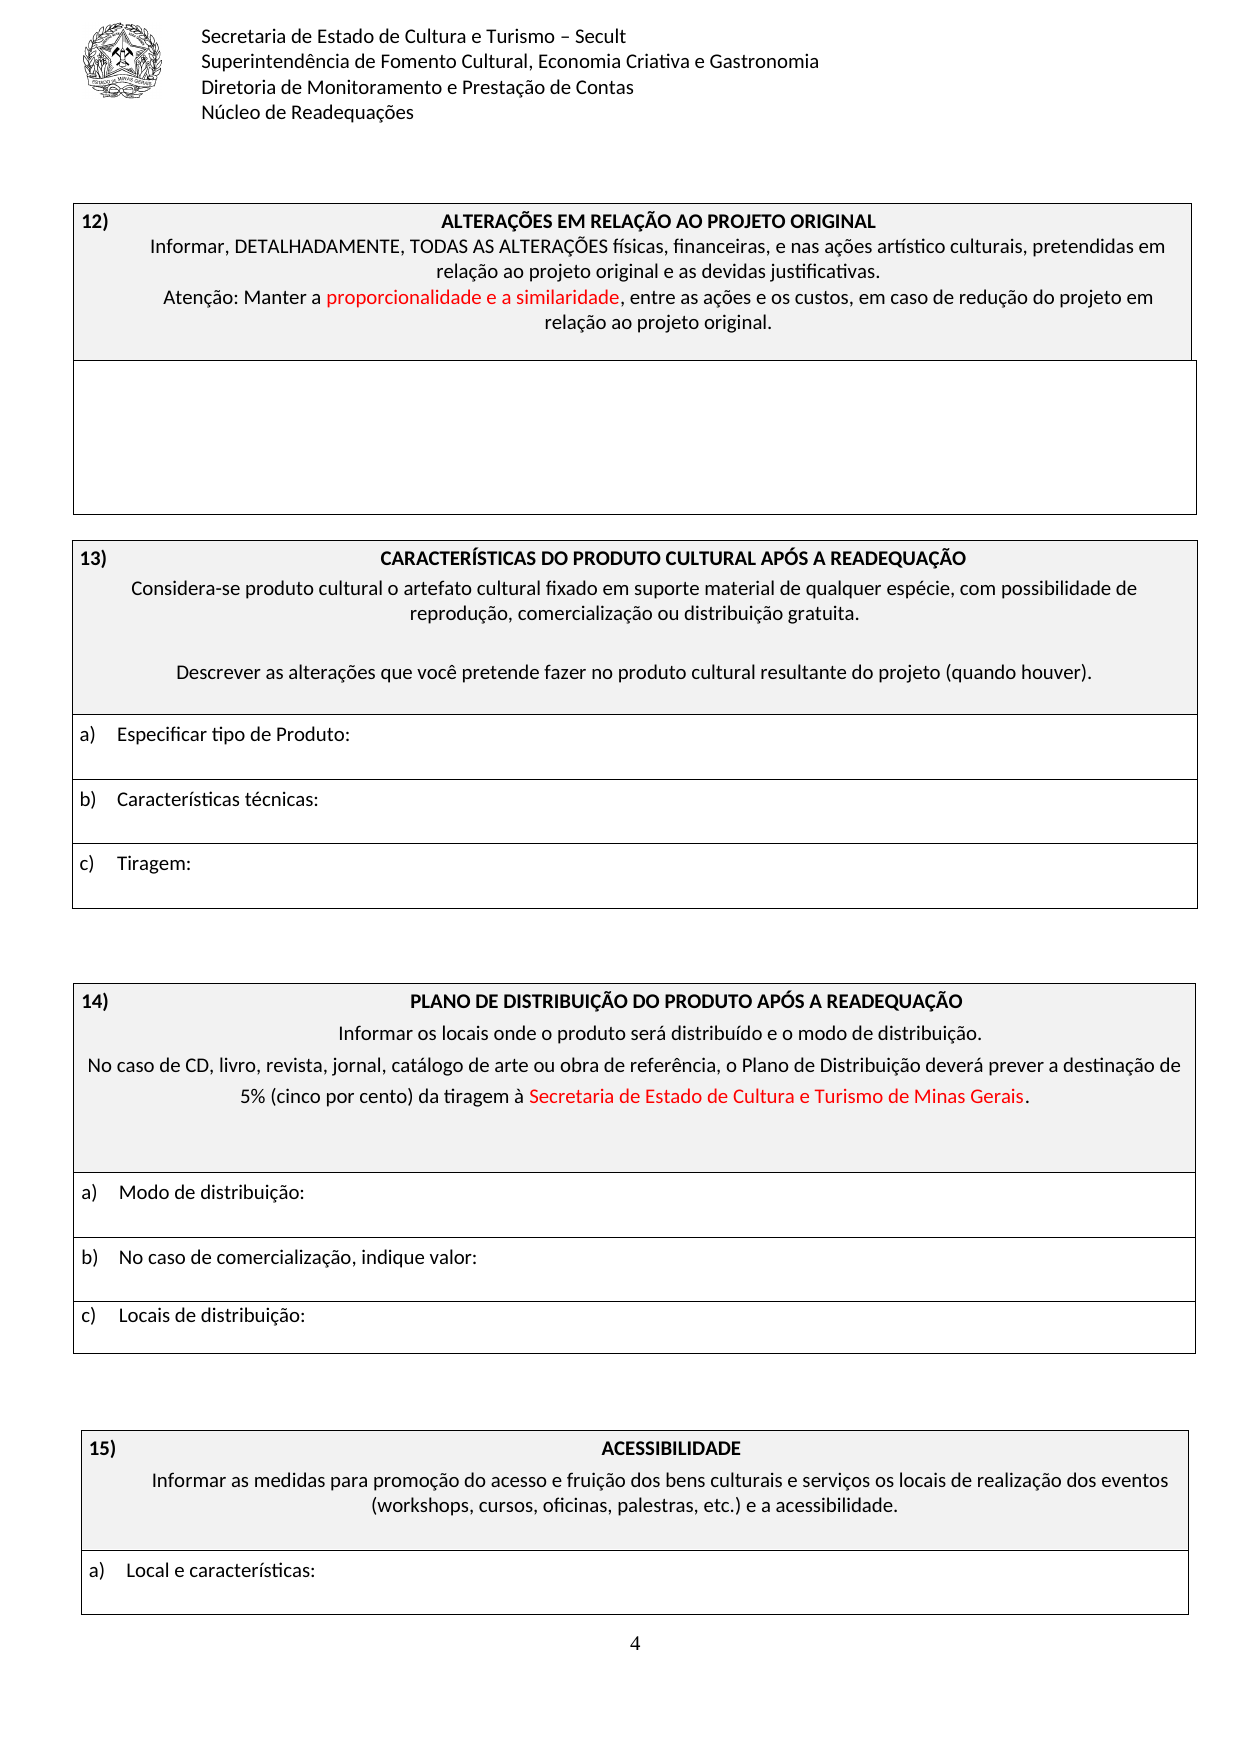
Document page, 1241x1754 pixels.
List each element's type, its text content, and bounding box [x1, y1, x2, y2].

table_cell Considera-se produto cultural o artefato cultural fixado em suporte material de qualquer espécie, com possibilidade de reprodução, comercialização ou distribuição gratuita. [73, 571, 1197, 655]
table_cell Informar as medidas para promoção do acesso e fruição dos bens culturais e serviços os locais de realização dos eventos (workshops, cursos, oficinas, palestras, etc.) e a acessibilidade. [82, 1461, 1188, 1518]
table_cell [74, 361, 1196, 513]
table_cell Local e características: [82, 1551, 1188, 1614]
table_header CARACTERÍSTICAS DO PRODUTO CULTURAL APÓS A READEQUAÇÃO [149, 541, 1197, 571]
table_cell Características técnicas: [73, 780, 1197, 843]
table_cell Especificar tipo de Produto: [73, 715, 1197, 779]
table_header 14) [74, 984, 177, 1014]
table_header 15) [82, 1431, 154, 1461]
table_cell Modo de distribuição: [74, 1173, 1195, 1237]
table_cell [82, 1518, 1188, 1549]
table_header ALTERAÇÕES EM RELAÇÃO AO PROJETO ORIGINAL [125, 204, 1191, 233]
table_cell Informar os locais onde o produto será distribuído e o modo de distribuição. [74, 1014, 1195, 1046]
table_cell [74, 233, 125, 360]
table_header PLANO DE DISTRIBUIÇÃO DO PRODUTO APÓS A READEQUAÇÃO [177, 984, 1195, 1014]
table_header 12) [74, 204, 125, 233]
table_header 13) [73, 541, 149, 571]
table_cell No caso de CD, livro, revista, jornal, catálogo de arte ou obra de referência, o Plano de Distribuição deverá prever a destinação de 5% (cinco por cento) da tiragem à Secretaria de Estado de Cultura e Turismo de Minas Gerais. [74, 1046, 1195, 1172]
table_cell Locais de distribuição: [74, 1302, 1195, 1353]
table_cell Tiragem: [73, 844, 1197, 907]
table_header ACESSIBILIDADE [154, 1431, 1188, 1461]
picture [82, 22, 163, 99]
table_cell [1192, 233, 1196, 360]
table_header [1192, 203, 1196, 233]
table_cell Informar, DETALHADAMENTE, TODAS AS ALTERAÇÕES físicas, financeiras, e nas ações artístico culturais, pretendidas em relação ao projeto original e as devidas justificativas. Atenção: Manter a proporcionalidade e a similaridade, entre as ações e os custos, em caso de redução do projeto em relação ao projeto original. [125, 233, 1191, 360]
table_cell Descrever as alterações que você pretende fazer no produto cultural resultante do projeto (quando houver). [73, 655, 1197, 714]
table_cell No caso de comercialização, indique valor: [74, 1238, 1195, 1301]
